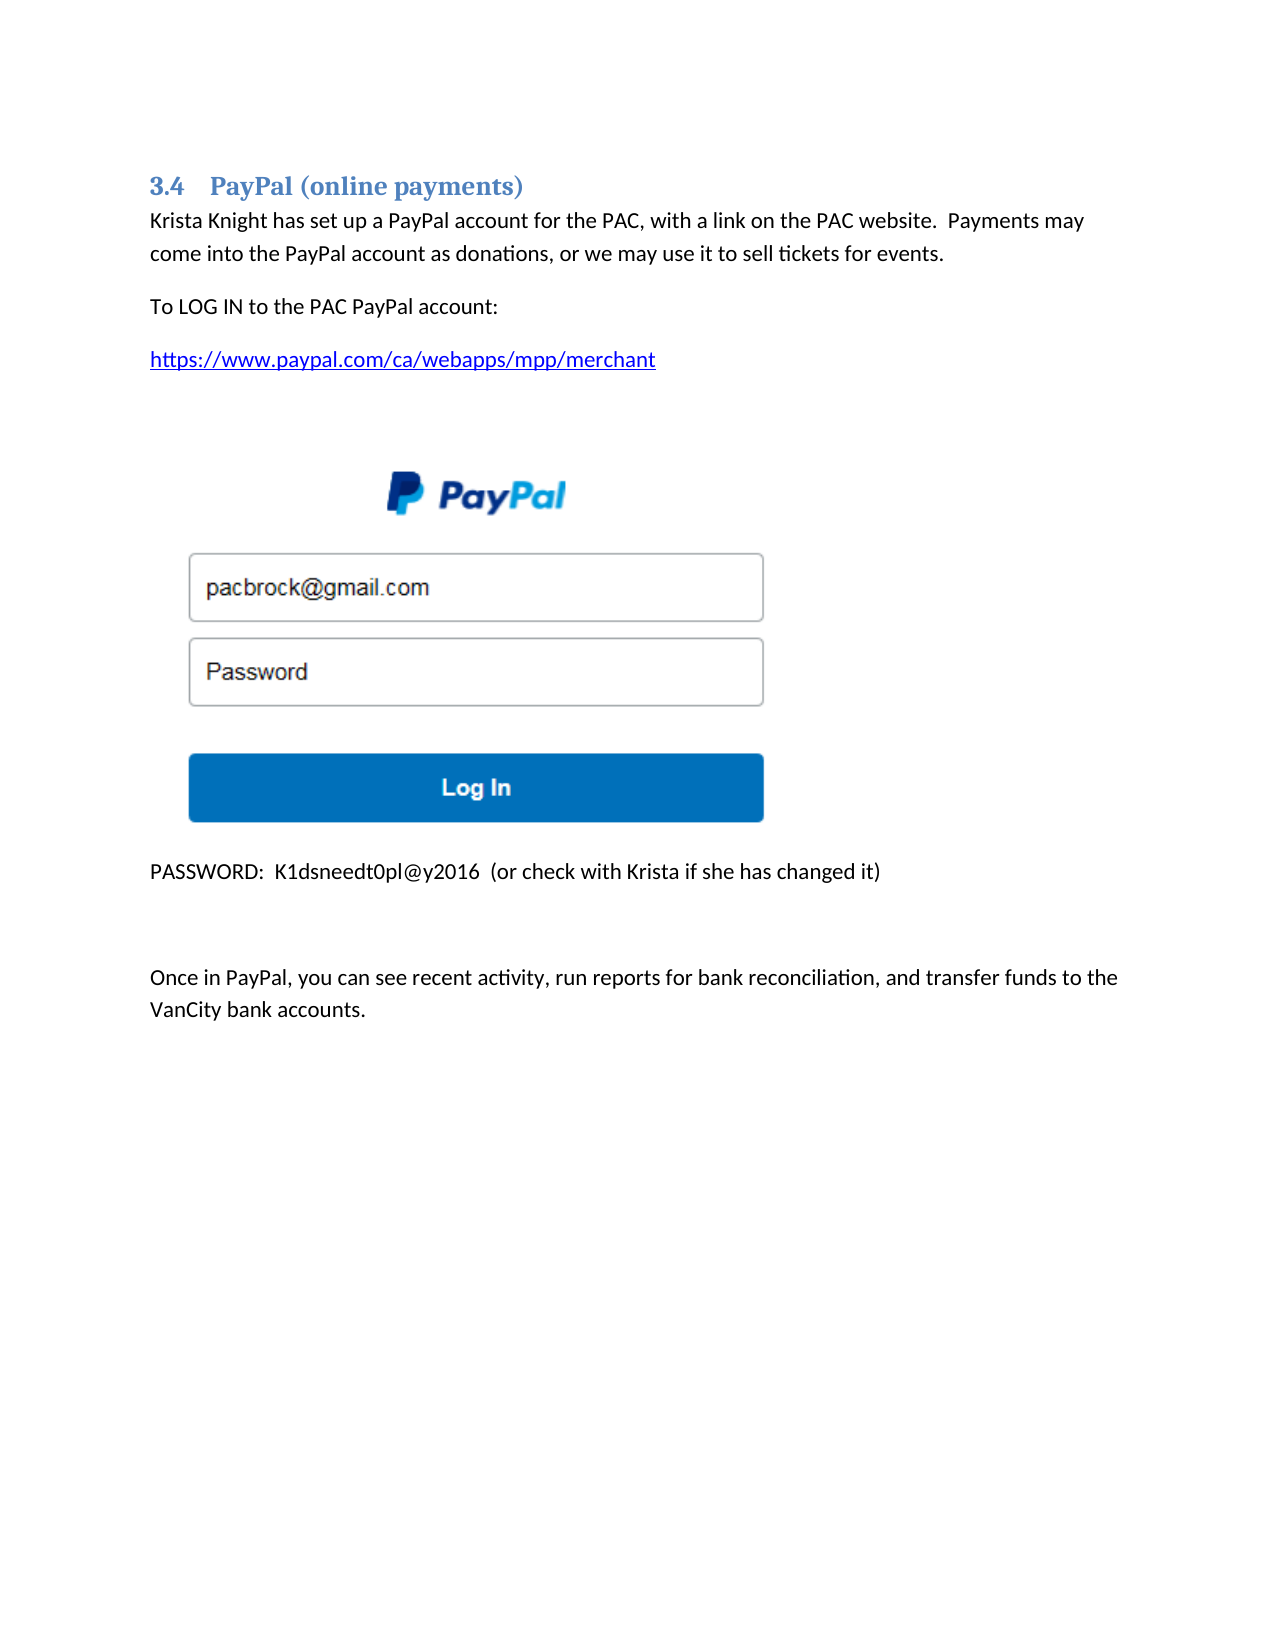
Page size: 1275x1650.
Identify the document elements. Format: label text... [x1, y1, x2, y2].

text PASSWORD: K1dsneedt0pl@y2016 (or check with Krista if she has changed it) [150, 857, 1125, 885]
text To LOG IN to the PAC PayPal account: [150, 292, 1125, 320]
text Krista Knight has set up a PayPal account for the PAC, with a link on the PAC website. Payments may come into the PayPal account as donations, or we may use it to sell tickets for events. [150, 207, 1125, 267]
subtitle PayPal (online payments) [150, 171, 1125, 202]
text https://www.paypal.com/ca/webapps/mpp/merchant [150, 345, 1125, 373]
picture [150, 450, 811, 832]
text Once in PayPal, you can see recent activity, run reports for bank reconciliation, and transfer funds to the VanCity bank accounts. [150, 963, 1125, 1023]
